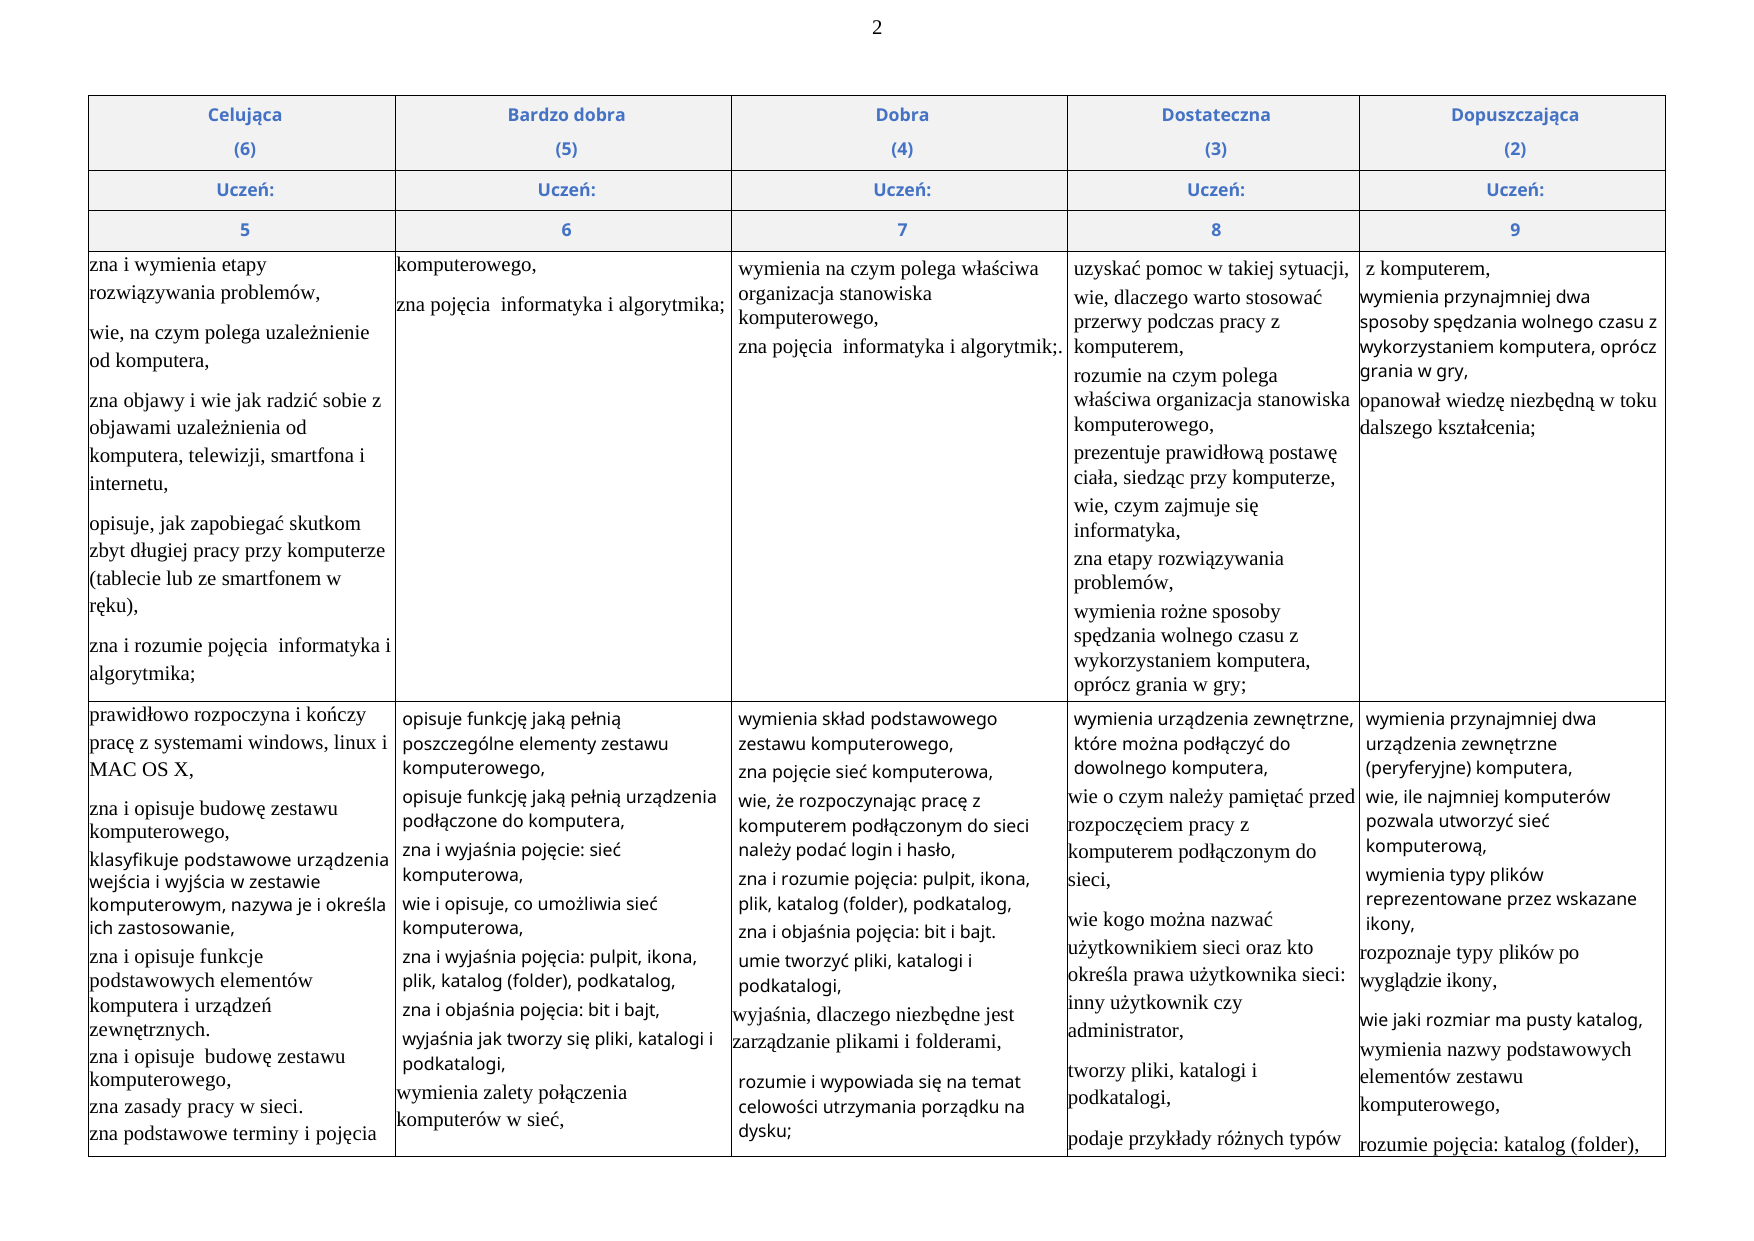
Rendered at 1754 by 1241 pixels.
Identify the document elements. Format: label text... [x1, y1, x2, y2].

table_cell Uczeń: [1360, 171, 1665, 210]
table_header Dobra (4) [732, 96, 1067, 170]
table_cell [1360, 252, 1665, 701]
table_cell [89, 252, 395, 701]
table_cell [396, 702, 731, 1156]
table_header Dopuszczająca (2) [1360, 96, 1665, 170]
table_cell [1068, 702, 1359, 1156]
table_cell 9 [1360, 211, 1665, 251]
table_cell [396, 252, 731, 701]
table_cell 8 [1068, 211, 1359, 251]
table_header Bardzo dobra (5) [396, 96, 731, 170]
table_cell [732, 702, 1067, 1156]
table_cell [89, 702, 395, 1156]
table_cell 5 [89, 211, 395, 251]
table_cell Uczeń: [396, 171, 731, 210]
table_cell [1360, 702, 1665, 1156]
table_cell 7 [732, 211, 1067, 251]
table_header Celująca (6) [89, 96, 395, 170]
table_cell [1068, 252, 1359, 701]
table_cell 6 [396, 211, 731, 251]
table_cell Uczeń: [1068, 171, 1359, 210]
table_cell Uczeń: [732, 171, 1067, 210]
table_header Dostateczna (3) [1068, 96, 1359, 170]
table_cell Uczeń: [89, 171, 395, 210]
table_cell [732, 252, 1067, 701]
